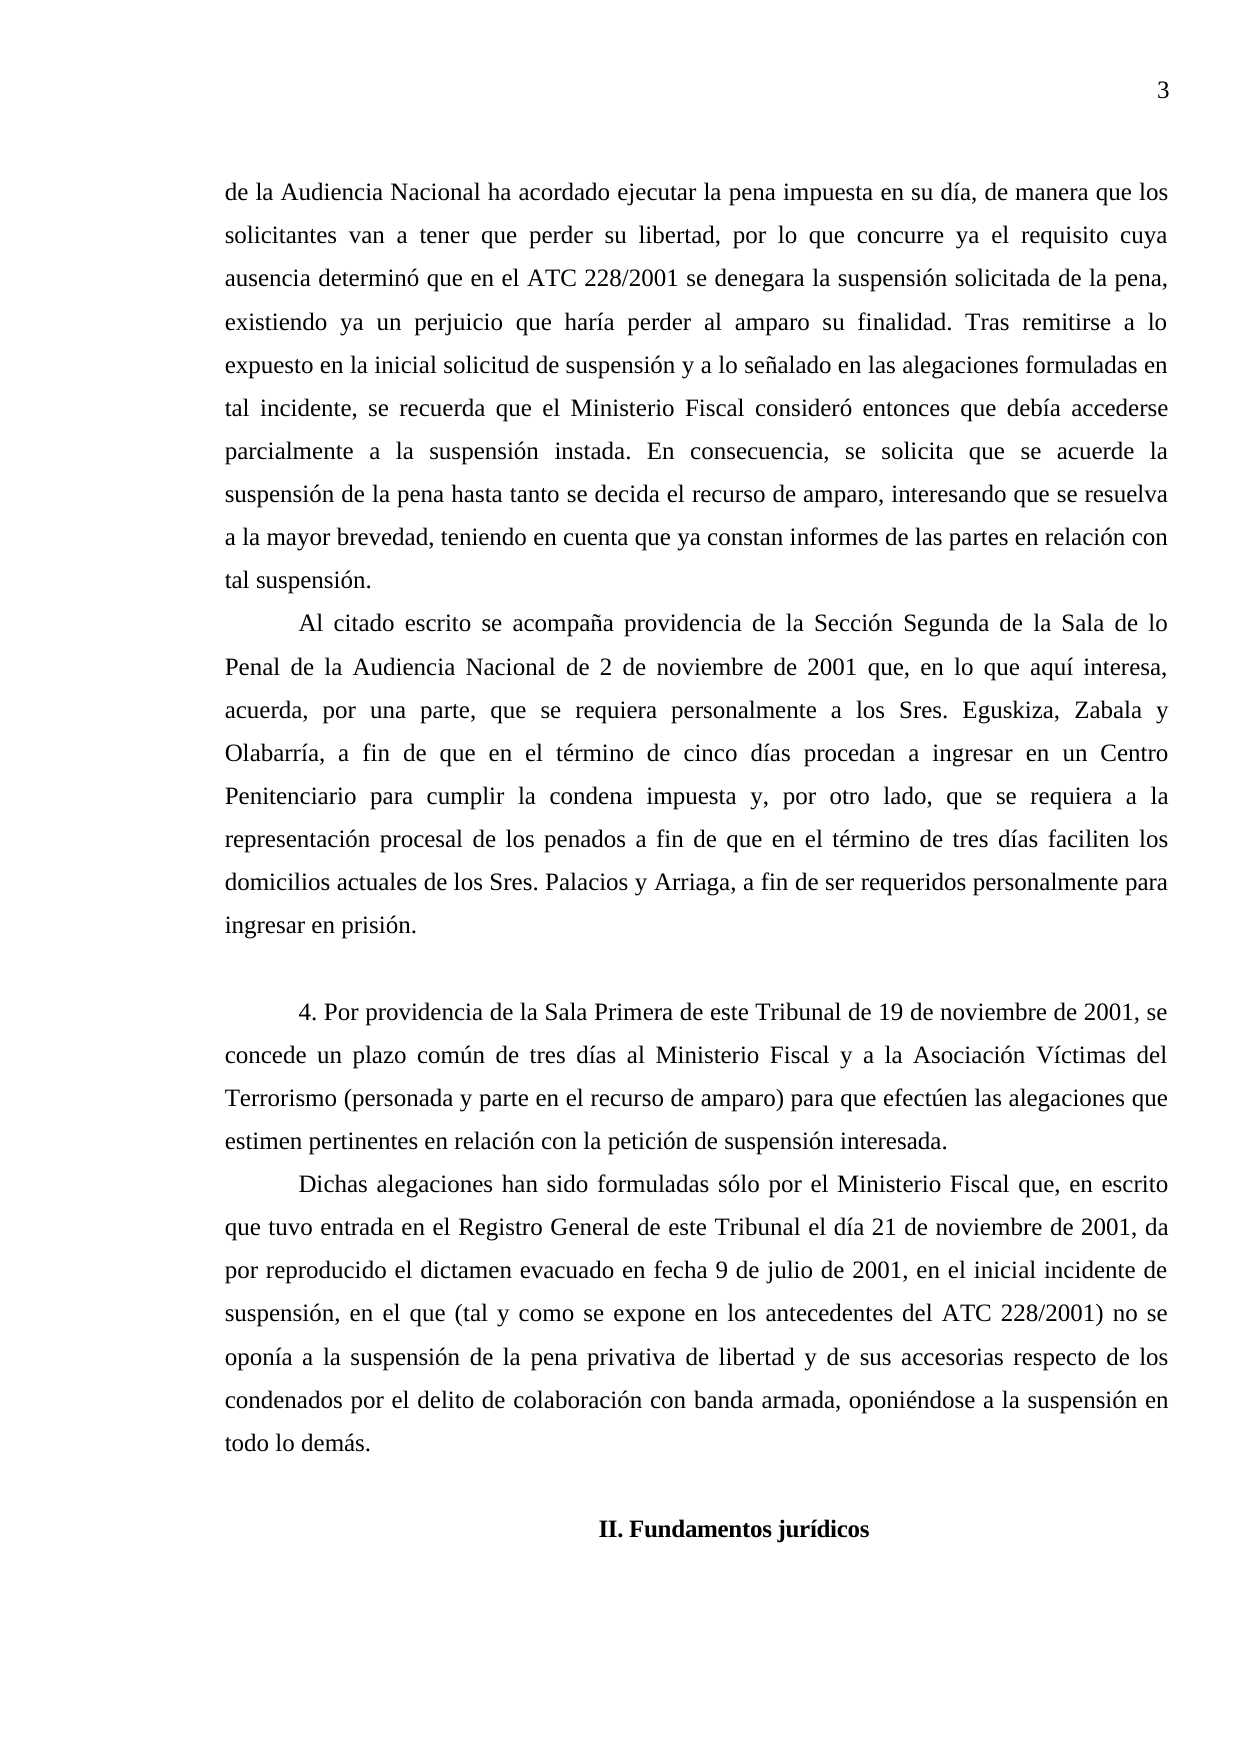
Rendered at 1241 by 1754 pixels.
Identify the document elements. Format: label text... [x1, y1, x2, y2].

text Dichas alegaciones han sido formuladas sólo por el Ministerio Fiscal que, en escrito que tuvo entrada en el Registro General de este Tribunal el día 21 de noviembre de 2001, da por reproducido el dictamen evacuado en fecha 9 de julio de 2001, en el inicial incidente de suspensión, en el que (tal y como se expone en los antecedentes del ATC 228/2001) no se oponía a la suspensión de la pena privativa de libertad y de sus accesorias respecto de los condenados por el delito de colaboración con banda armada, oponiéndose a la suspensión en todo lo demás. [224, 1169, 1169, 1457]
text 4. Por providencia de la Sala Primera de este Tribunal de 19 de noviembre de 2001, se concede un plazo común de tres días al Ministerio Fiscal y a la Asociación Víctimas del Terrorismo (personada y parte en el recurso de amparo) para que efectúen las alegaciones que estimen pertinentes en relación con la petición de suspensión interesada. [224, 997, 1169, 1155]
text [224, 177, 1169, 594]
subtitle II. Fundamentos jurídicos [224, 1514, 1169, 1543]
text Al citado escrito se acompaña providencia de la Sección Segunda de la Sala de lo Penal de la Audiencia Nacional de 2 de noviembre de 2001 que, en lo que aquí interesa, acuerda, por una parte, que se requiera personalmente a los Sres. Eguskiza, Zabala y Olabarría, a fin de que en el término de cinco días procedan a ingresar en un Centro Penitenciario para cumplir la condena impuesta y, por otro lado, que se requiera a la representación procesal de los penados a fin de que en el término de tres días faciliten los domicilios actuales de los Sres. Palacios y Arriaga, a fin de ser requeridos personalmente para ingresar en prisión. [224, 608, 1169, 939]
